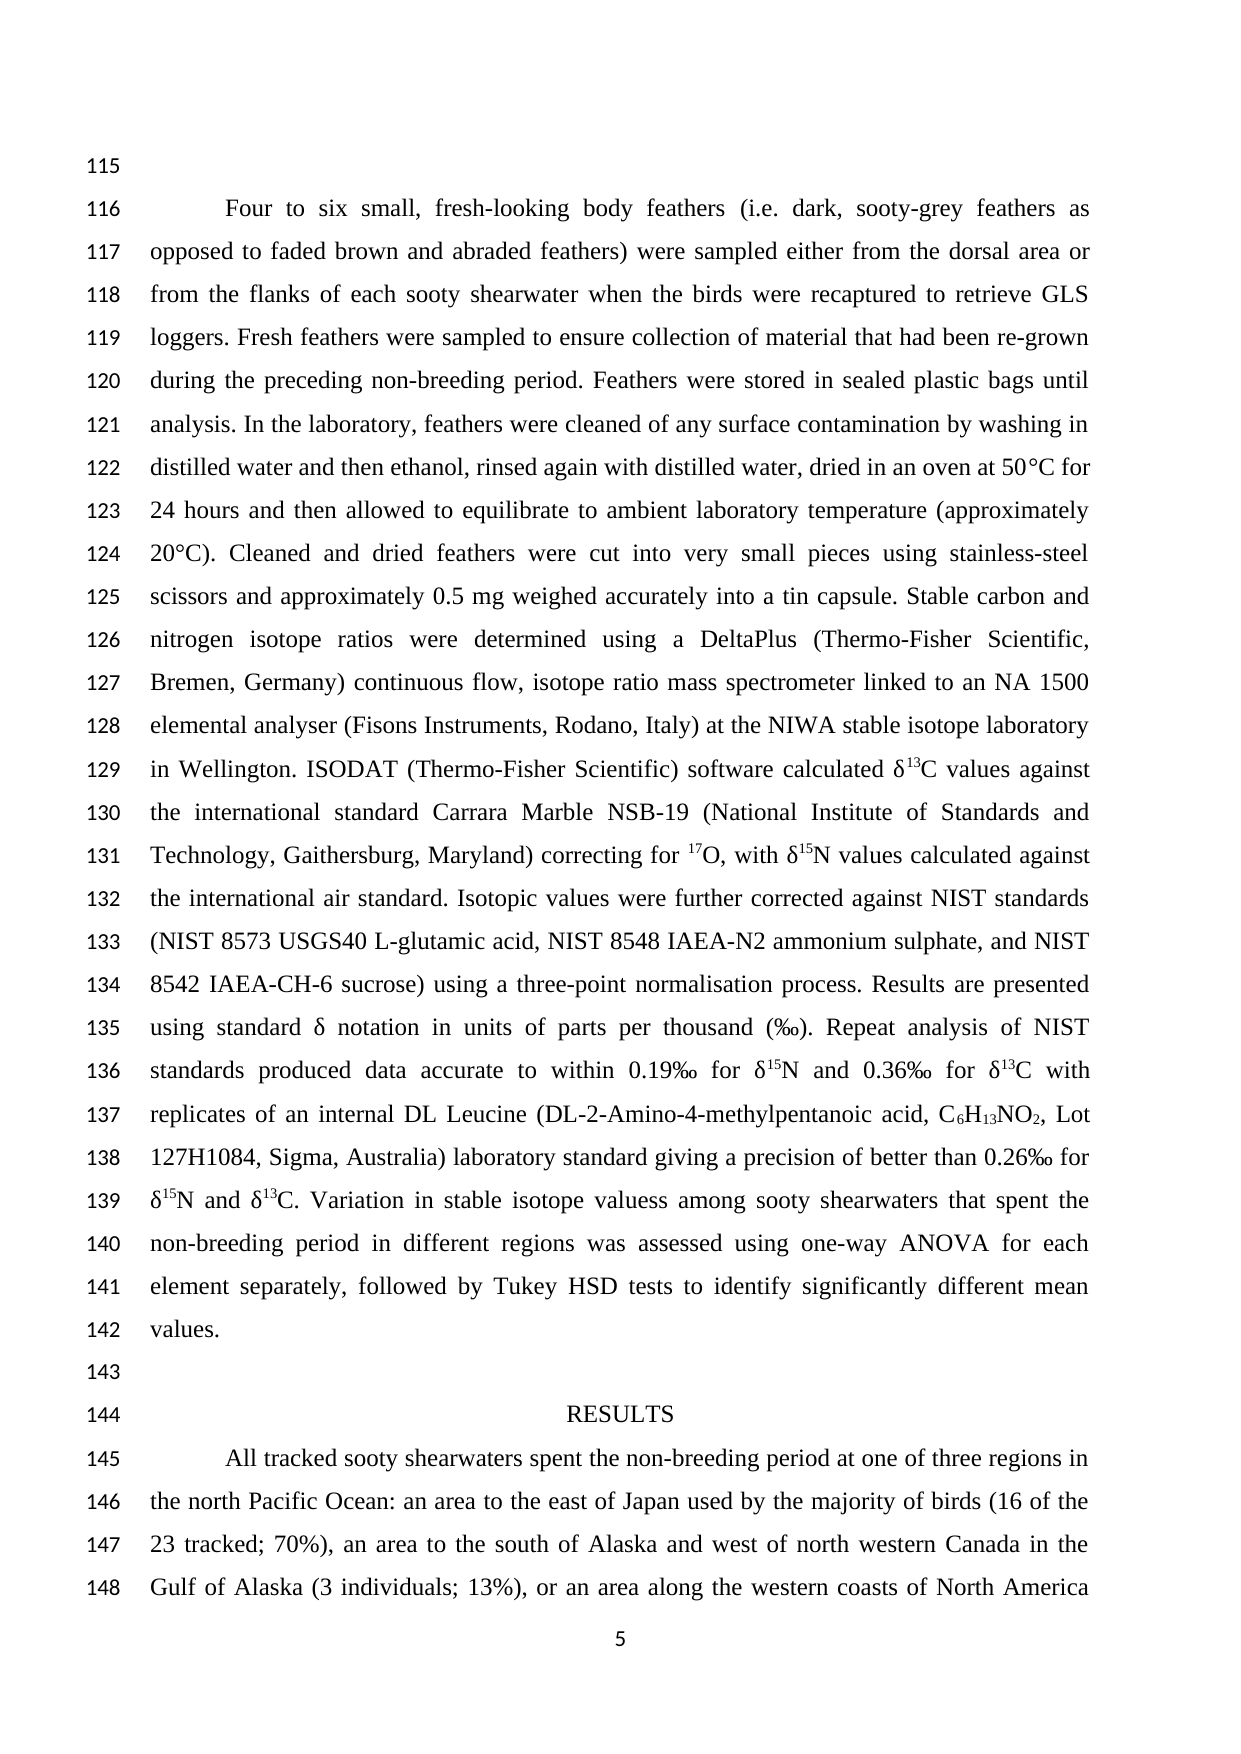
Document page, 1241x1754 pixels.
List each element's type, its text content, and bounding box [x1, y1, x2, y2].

text Four to six small, fresh-looking body feathers (i.e. dark, sooty-grey feathers as opposed to faded brown and abraded feathers) were sampled either from the dorsal area or from the flanks of each sooty shearwater when the birds were recaptured to retrieve GLS loggers. Fresh feathers were sampled to ensure collection of material that had been re-grown during the preceding non-breeding period. Feathers were stored in sealed plastic bags until analysis. In the laboratory, feathers were cleaned of any surface contamination by washing in distilled water and then ethanol, rinsed again with distilled water, dried in an oven at 50°C for 24 hours and then allowed to equilibrate to ambient laboratory temperature (approximately 20°C). Cleaned and dried feathers were cut into very small pieces using stainless-steel scissors and approximately 0.5 mg weighed accurately into a tin capsule. Stable carbon and nitrogen isotope ratios were determined using a DeltaPlus (Thermo-Fisher Scientific, Bremen, Germany) continuous flow, isotope ratio mass spectrometer linked to an NA 1500 elemental analyser (Fisons Instruments, Rodano, Italy) at the NIWA stable isotope laboratory in Wellington. ISODAT (Thermo-Fisher Scientific) software calculated δ13C values against the international standard Carrara Marble NSB-19 (National Institute of Standards and Technology, Gaithersburg, Maryland) correcting for 17O, with δ15N values calculated against the international air standard. Isotopic values were further corrected against NIST standards (NIST 8573 USGS40 L-glutamic acid, NIST 8548 IAEA-N2 ammonium sulphate, and NIST 8542 IAEA-CH-6 sucrose) using a three-point normalisation process. Results are presented using standard δ notation in units of parts per thousand (‰). Repeat analysis of NIST standards produced data accurate to within 0.19‰ for δ15N and 0.36‰ for δ13C with replicates of an internal DL Leucine (DL-2-Amino-4-methylpentanoic acid, C6H13NO2, Lot 127H1084, Sigma, Australia) laboratory standard giving a precision of better than 0.26‰ for δ15N and δ13C. Variation in stable isotope valuess among sooty shearwaters that spent the non-breeding period in different regions was assessed using one-way ANOVA for each element separately, followed by Tukey HSD tests to identify significantly different mean values. [150, 193, 1090, 1343]
text RESULTS [150, 1399, 1090, 1428]
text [150, 1443, 1090, 1601]
